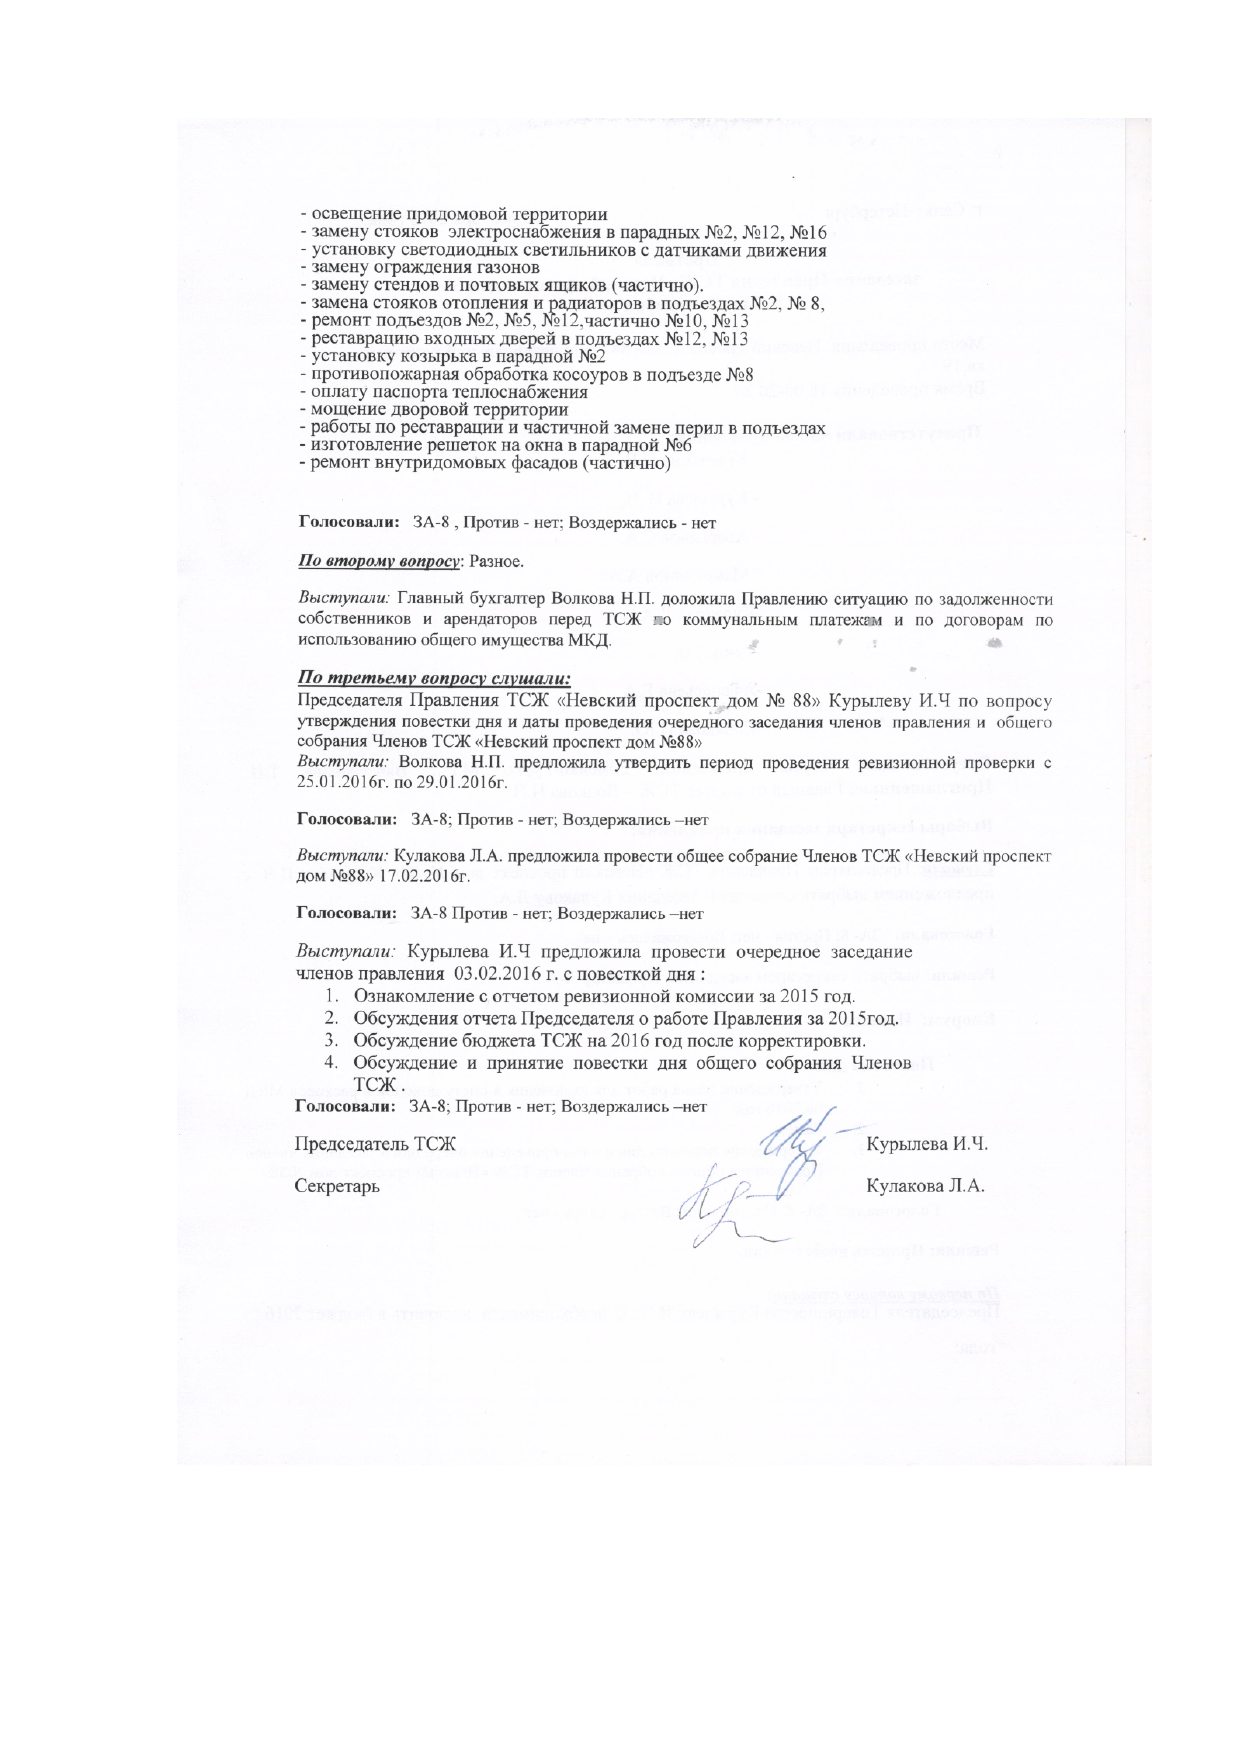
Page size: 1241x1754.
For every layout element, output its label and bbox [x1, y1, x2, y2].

picture [177, 118, 1152, 1479]
